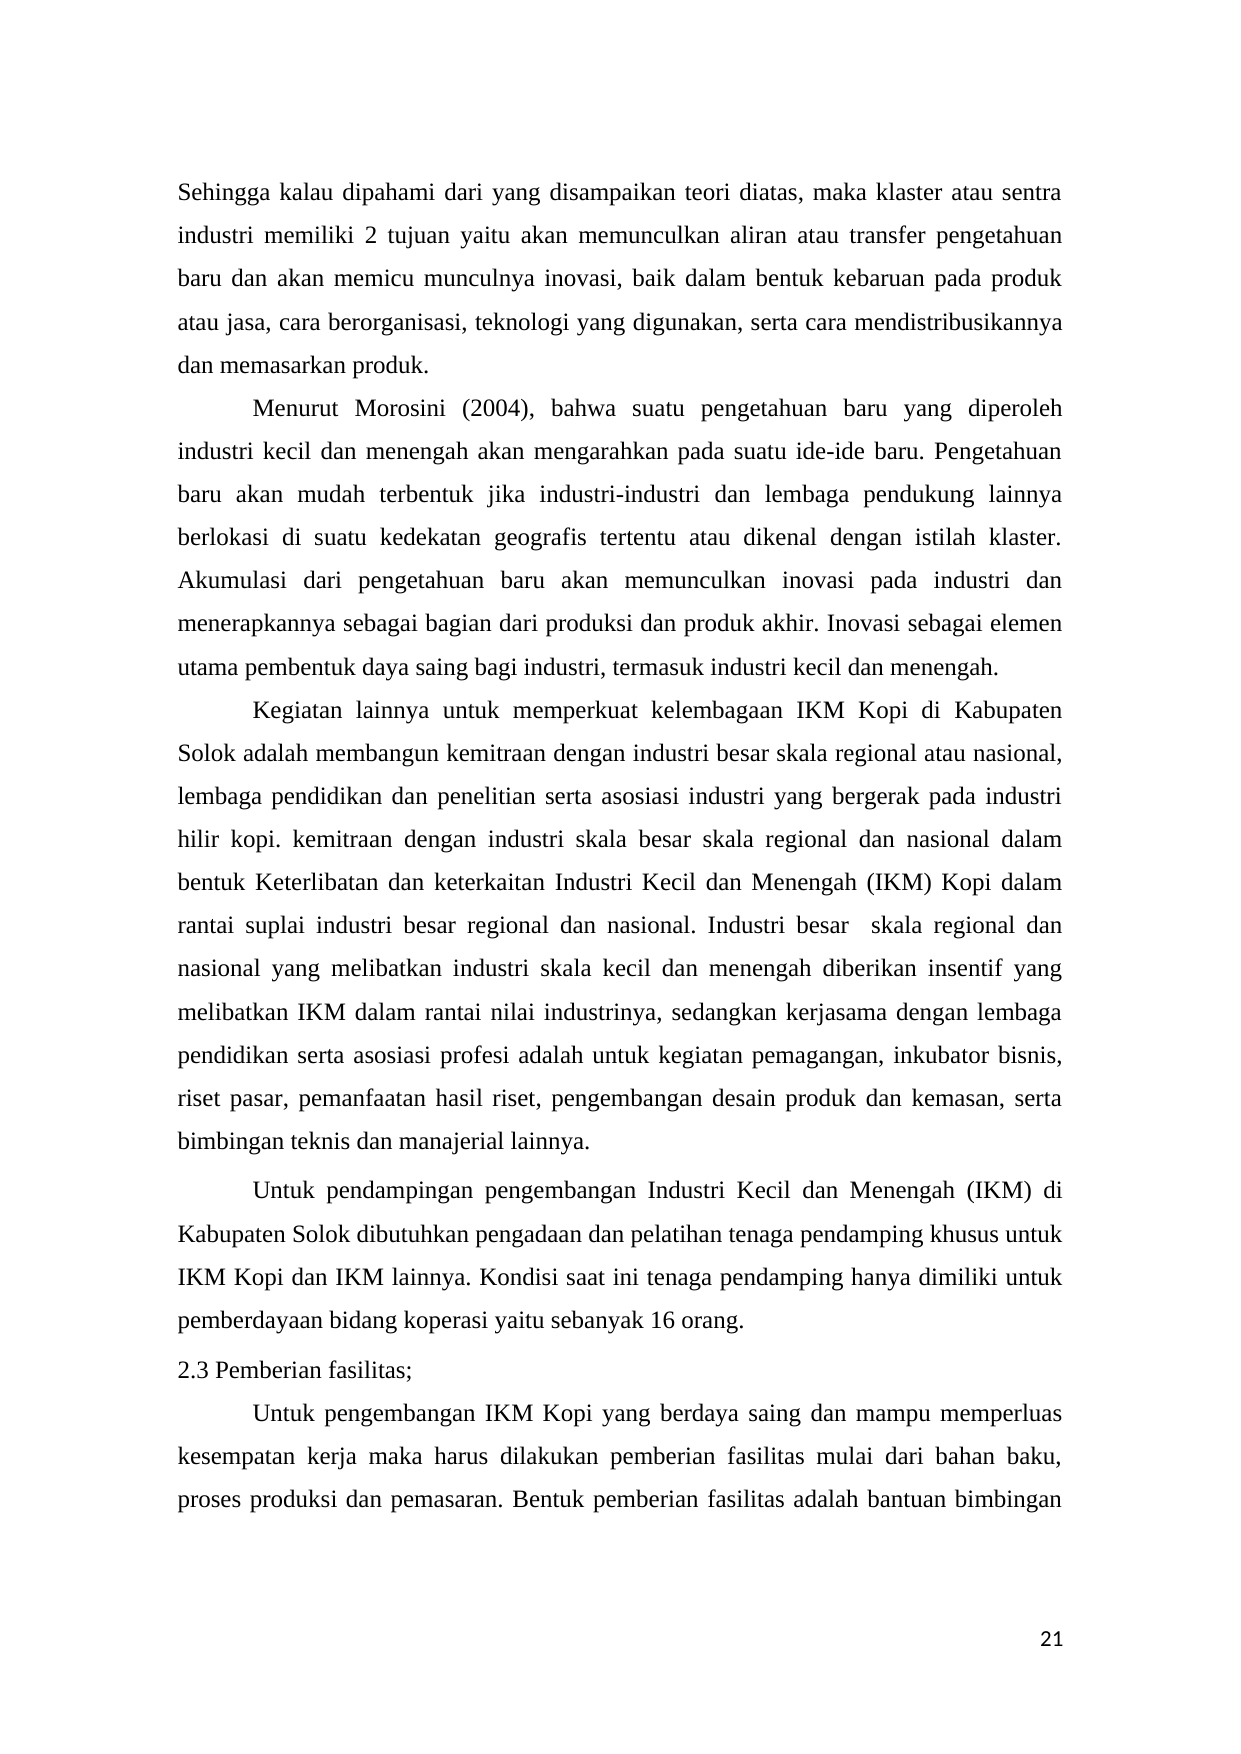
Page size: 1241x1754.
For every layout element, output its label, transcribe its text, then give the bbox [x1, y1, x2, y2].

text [177, 177, 1063, 378]
text Menurut Morosini (2004), bahwa suatu pengetahuan baru yang diperoleh industri kecil dan menengah akan mengarahkan pada suatu ide-ide baru. Pengetahuan baru akan mudah terbentuk jika industri-industri dan lembaga pendukung lainnya berlokasi di suatu kedekatan geografis tertentu atau dikenal dengan istilah klaster. Akumulasi dari pengetahuan baru akan memunculkan inovasi pada industri dan menerapkannya sebagai bagian dari produksi dan produk akhir. Inovasi sebagai elemen utama pembentuk daya saing bagi industri, termasuk industri kecil dan menengah. [177, 393, 1063, 680]
list Pemberian fasilitas; [177, 1355, 1063, 1383]
text Kegiatan lainnya untuk memperkuat kelembagaan IKM Kopi di Kabupaten Solok adalah membangun kemitraan dengan industri besar skala regional atau nasional, lembaga pendidikan dan penelitian serta asosiasi industri yang bergerak pada industri hilir kopi. kemitraan dengan industri skala besar skala regional dan nasional dalam bentuk Keterlibatan dan keterkaitan Industri Kecil dan Menengah (IKM) Kopi dalam rantai suplai industri besar regional dan nasional. Industri besar skala regional dan nasional yang melibatkan industri skala kecil dan menengah diberikan insentif yang melibatkan IKM dalam rantai nilai industrinya, sedangkan kerjasama dengan lembaga pendidikan serta asosiasi profesi adalah untuk kegiatan pemagangan, inkubator bisnis, riset pasar, pemanfaatan hasil riset, pengembangan desain produk dan kemasan, serta bimbingan teknis dan manajerial lainnya. [177, 695, 1063, 1155]
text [177, 1398, 1063, 1513]
text Untuk pendampingan pengembangan Industri Kecil dan Menengah (IKM) di Kabupaten Solok dibutuhkan pengadaan dan pelatihan tenaga pendamping khusus untuk IKM Kopi dan IKM lainnya. Kondisi saat ini tenaga pendamping hanya dimiliki untuk pemberdayaan bidang koperasi yaitu sebanyak 16 orang. [177, 1176, 1063, 1334]
